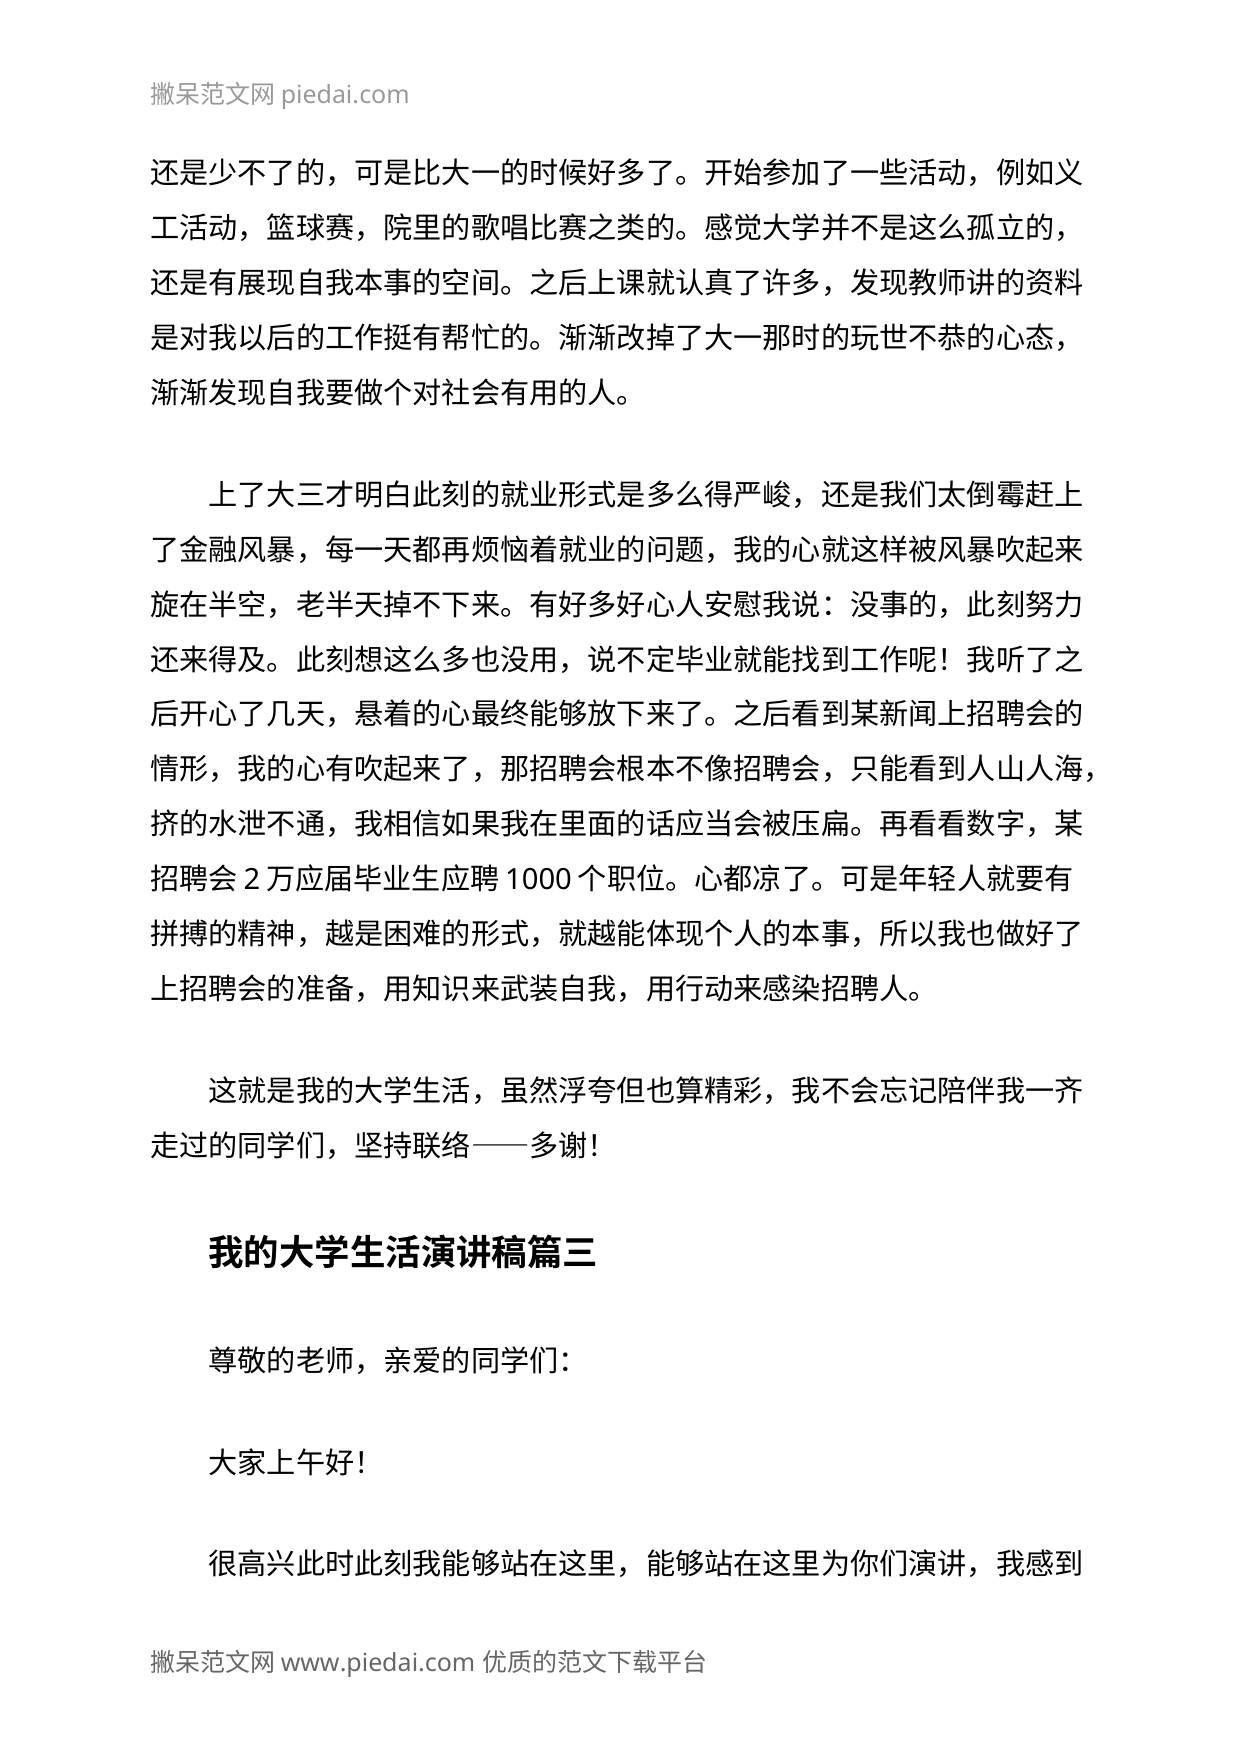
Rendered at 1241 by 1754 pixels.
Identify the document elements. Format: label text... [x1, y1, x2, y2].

text 我的大学生活演讲稿篇三 [150, 1224, 1090, 1275]
text 上了大三才明白此刻的就业形式是多么得严峻，还是我们太倒霉赶上了金融风暴，每一天都再烦恼着就业的问题，我的心就这样被风暴吹起来旋在半空，老半天掉不下来。有好多好心人安慰我说：没事的，此刻努力还来得及。此刻想这么多也没用，说不定毕业就能找到工作呢！我听了之后开心了几天，悬着的心最终能够放下来了。之后看到某新闻上招聘会的情形，我的心有吹起来了，那招聘会根本不像招聘会，只能看到人山人海，挤的水泄不通，我相信如果我在里面的话应当会被压扁。再看看数字，某招聘会2万应届毕业生应聘1000个职位。心都凉了。可是年轻人就要有拼搏的精神，越是困难的形式，就越能体现个人的本事，所以我也做好了上招聘会的准备，用知识来武装自我，用行动来感染招聘人。 [150, 471, 1090, 1008]
text 这就是我的大学生活，虽然浮夸但也算精彩，我不会忘记陪伴我一齐走过的同学们，坚持联络――多谢！ [150, 1067, 1090, 1164]
text 大家上午好！ [150, 1439, 1090, 1481]
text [150, 150, 1090, 412]
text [150, 1541, 1090, 1583]
text 尊敬的老师，亲爱的同学们： [150, 1337, 1090, 1380]
